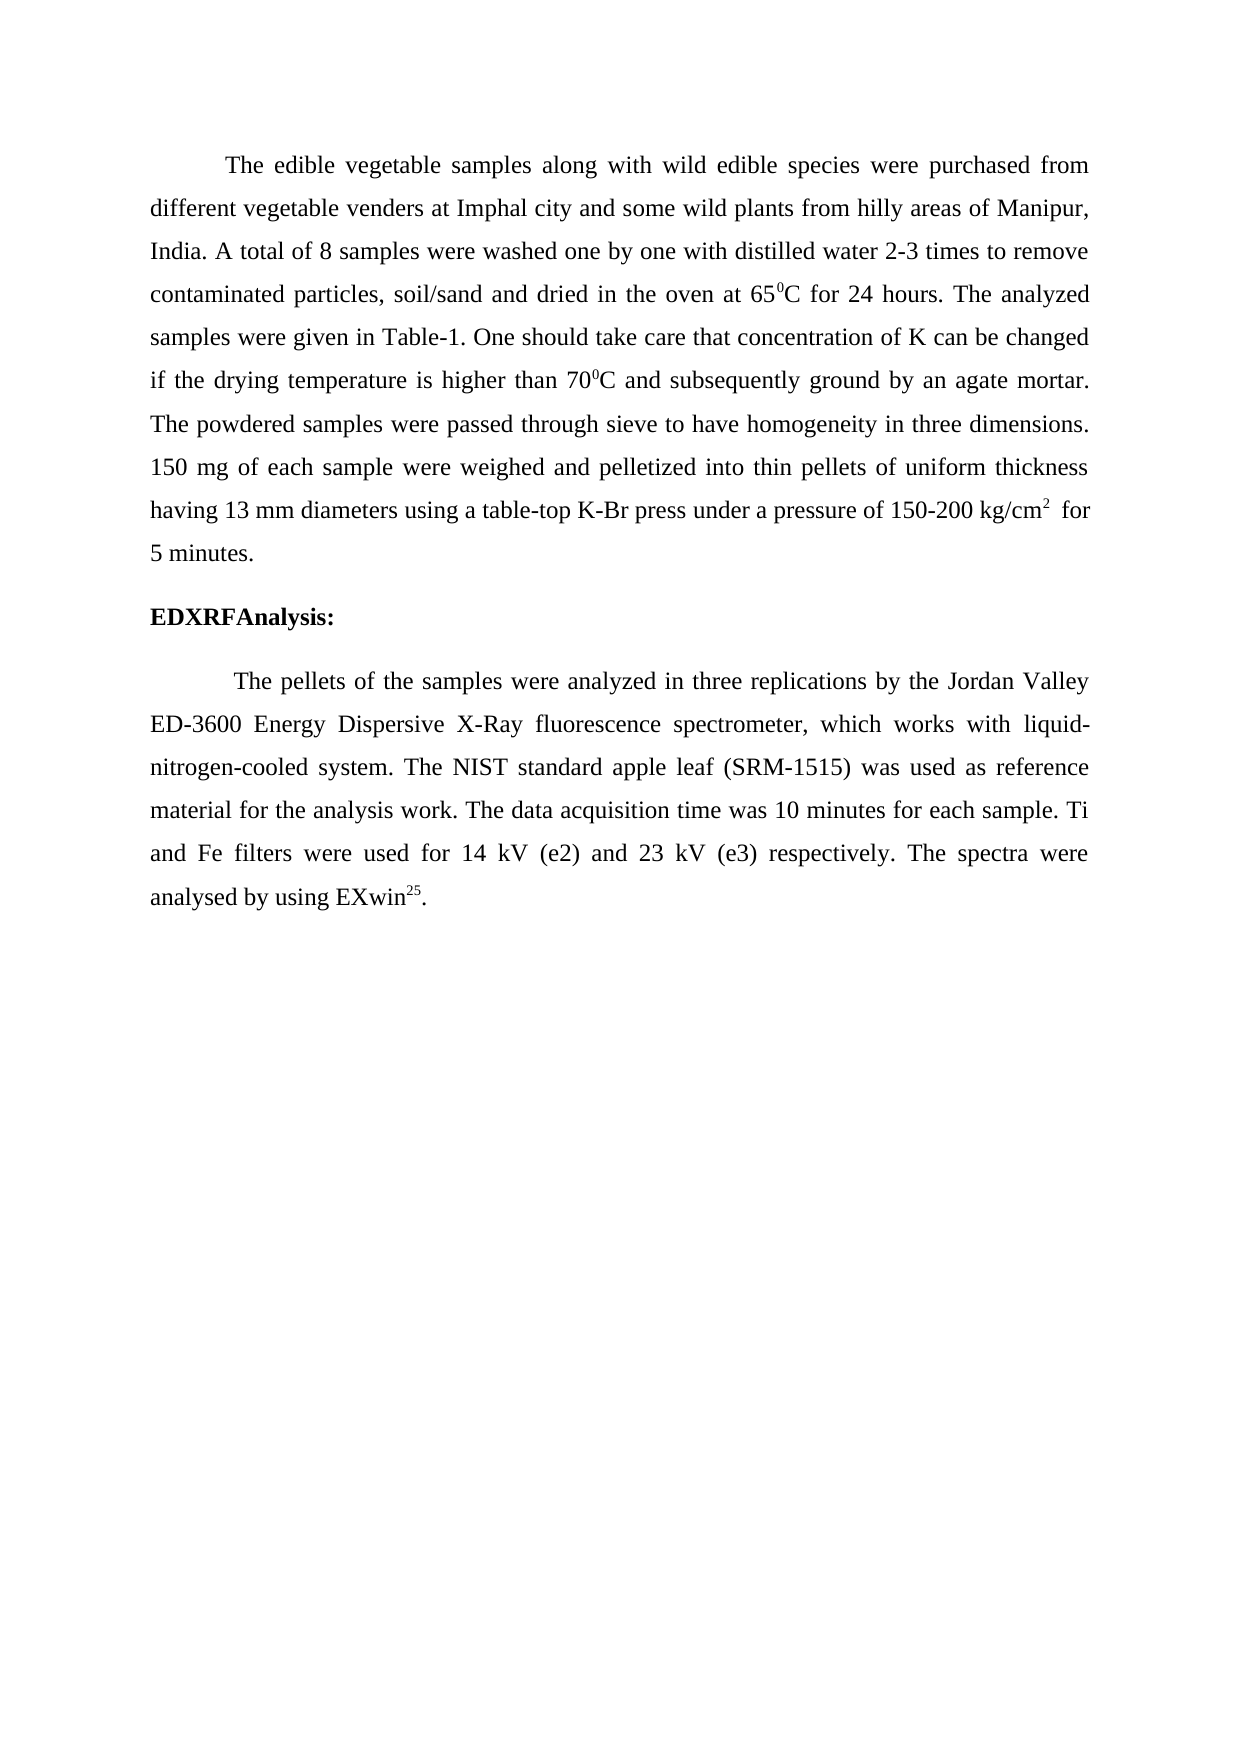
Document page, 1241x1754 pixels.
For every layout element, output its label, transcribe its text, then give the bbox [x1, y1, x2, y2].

text The edible vegetable samples along with wild edible species were purchased from different vegetable venders at Imphal city and some wild plants from hilly areas of Manipur, India. A total of 8 samples were washed one by one with distilled water 2-3 times to remove contaminated particles, soil/sand and dried in the oven at 650C for 24 hours. The analyzed samples were given in Table-1. One should take care that concentration of K can be changed if the drying temperature is higher than 700C and subsequently ground by an agate mortar. The powdered samples were passed through sieve to have homogeneity in three dimensions. 150 mg of each sample were weighed and pelletized into thin pellets of uniform thickness having 13 mm diameters using a table-top K-Br press under a pressure of 150-200 kg/cm2 for 5 minutes. [150, 150, 1090, 567]
text The pellets of the samples were analyzed in three replications by the Jordan Valley ED-3600 Energy Dispersive X-Ray fluorescence spectrometer, which works with liquid-nitrogen-cooled system. The NIST standard apple leaf (SRM-1515) was used as reference material for the analysis work. The data acquisition time was 10 minutes for each sample. Ti and Fe filters were used for 14 kV (e2) and 23 kV (e3) respectively. The spectra were analysed by using EXwin25. [150, 666, 1090, 910]
text EDXRFAnalysis: [150, 602, 1090, 631]
